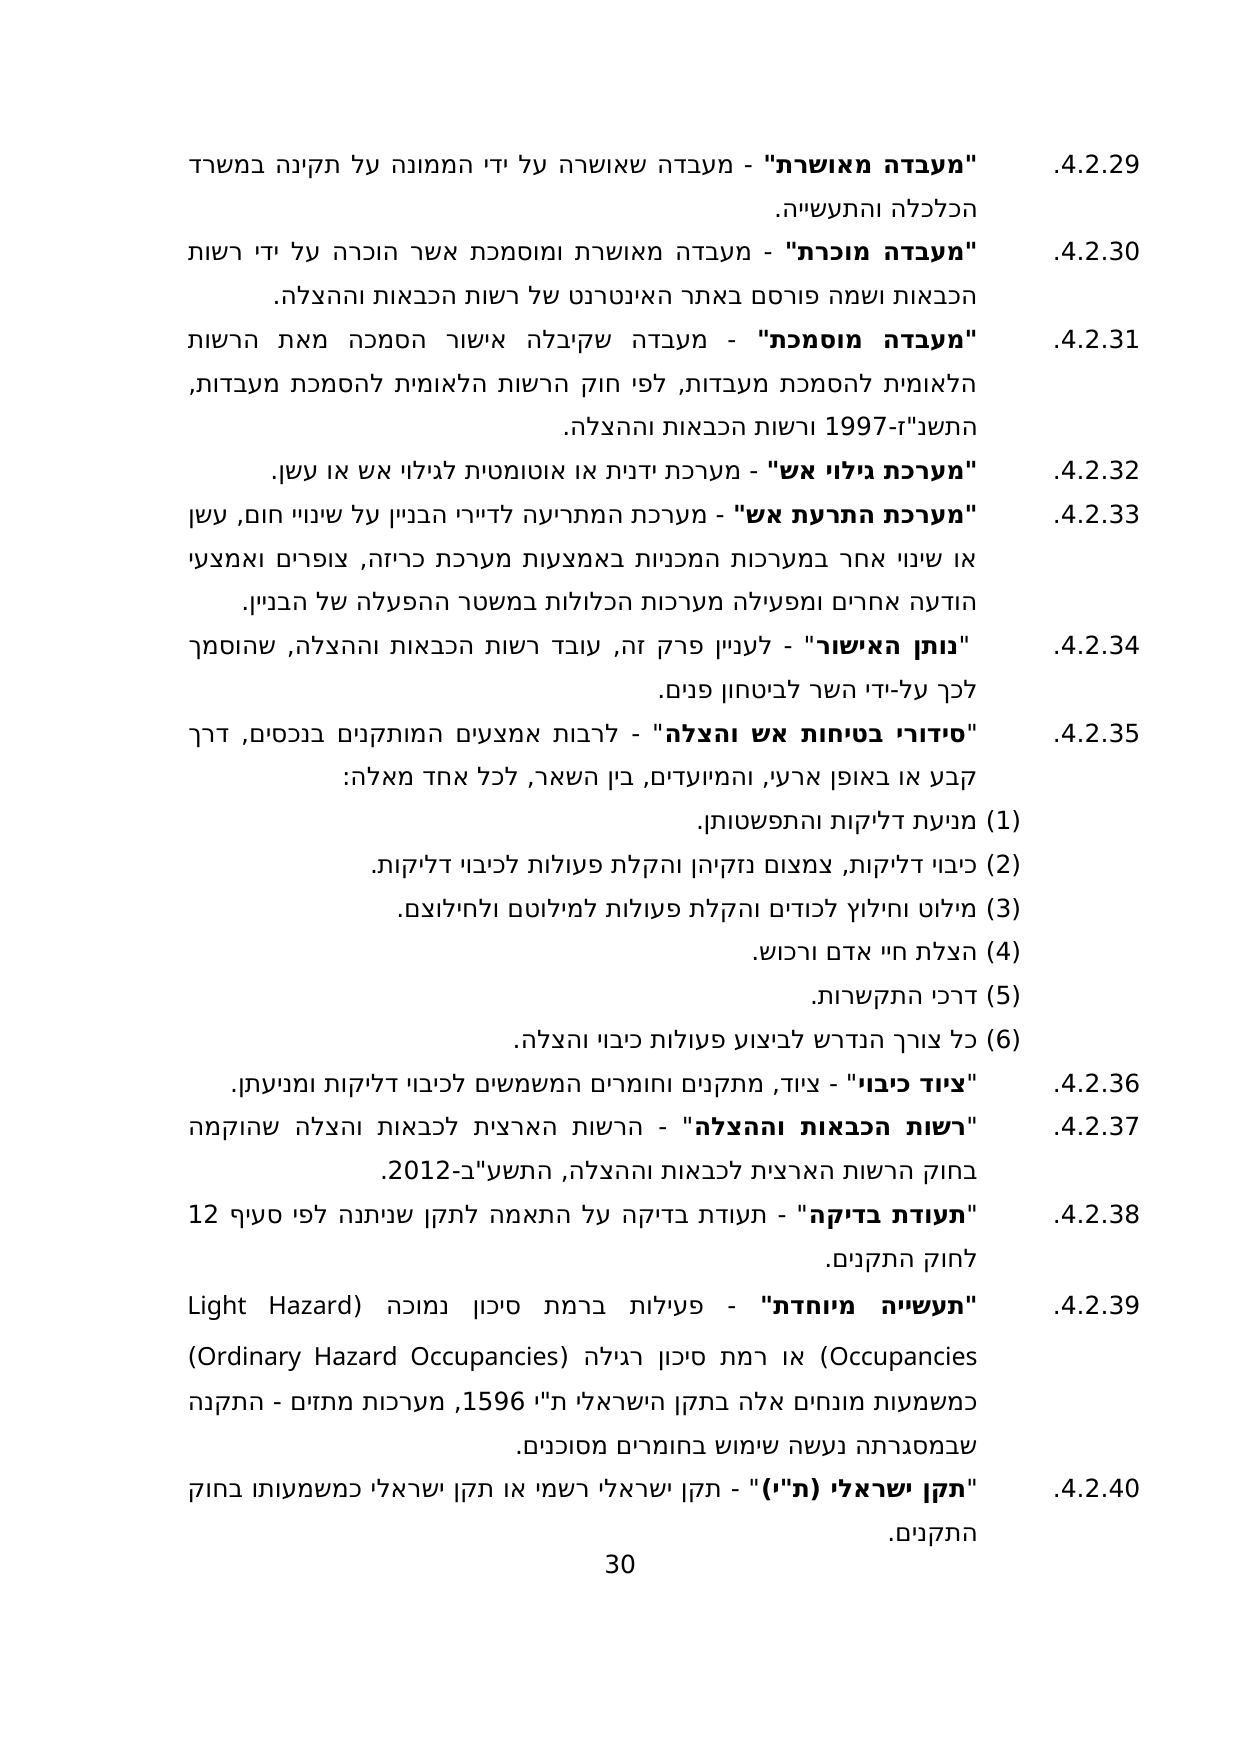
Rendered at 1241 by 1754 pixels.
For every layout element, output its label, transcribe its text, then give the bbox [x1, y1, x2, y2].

list "תעשייה מיוחדת" - פעילות ברמת סיכון נמוכה (Light Hazard Occupancies) או רמת סיכון רגילה (Ordinary Hazard Occupancies) כמשמעות מונחים אלה בתקן הישראלי ת"י 1596, מערכות מתזים - התקנה שבמסגרתה נעשה שימוש בחומרים מסוכנים. [187, 1287, 1053, 1460]
list "נותן האישור" - לעניין פרק זה, עובד רשות הכבאות וההצלה, שהוסמך לכך על-ידי השר לביטחון פנים. [187, 631, 1053, 704]
list "תעודת בדיקה" - תעודת בדיקה על התאמה לתקן שניתנה לפי סעיף 12 לחוק התקנים. [187, 1200, 1053, 1273]
list "ציוד כיבוי" - ציוד, מתקנים וחומרים המשמשים לכיבוי דליקות ומניעתן. [187, 1069, 1053, 1098]
list "מעבדה מאושרת" - מעבדה שאושרה על ידי הממונה על תקינה במשרד הכלכלה והתעשייה. [187, 150, 1053, 223]
list דרכי התקשרות. [187, 981, 978, 1010]
list "מעבדה מוכרת" - מעבדה מאושרת ומוסמכת אשר הוכרה על ידי רשות הכבאות ושמה פורסם באתר האינטרנט של רשות הכבאות וההצלה. [187, 237, 1053, 310]
list "סידורי בטיחות אש והצלה" - לרבות אמצעים המותקנים בנכסים, דרך קבע או באופן ארעי, והמיועדים, בין השאר, לכל אחד מאלה: [187, 719, 1053, 792]
list מניעת דליקות והתפשטותן. [187, 806, 978, 835]
list כל צורך הנדרש לביצוע פעולות כיבוי והצלה. [187, 1025, 978, 1054]
list "רשות הכבאות וההצלה" - הרשות הארצית לכבאות והצלה שהוקמה בחוק הרשות הארצית לכבאות וההצלה, התשע"ב-2012. [187, 1112, 1053, 1185]
list מילוט וחילוץ לכודים והקלת פעולות למילוטם ולחילוצם. [187, 894, 978, 923]
list כיבוי דליקות, צמצום נזקיהן והקלת פעולות לכיבוי דליקות. [187, 850, 978, 879]
list "מעבדה מוסמכת" - מעבדה שקיבלה אישור הסמכה מאת הרשות הלאומית להסמכת מעבדות, לפי חוק הרשות הלאומית להסמכת מעבדות, התשנ"ז-1997 ורשות הכבאות וההצלה. [187, 325, 1053, 442]
list "מערכת התרעת אש" - מערכת המתריעה לדיירי הבניין על שינויי חום, עשן או שינוי אחר במערכות המכניות באמצעות מערכת כריזה, צופרים ואמצעי הודעה אחרים ומפעילה מערכות הכלולות במשטר ההפעלה של הבניין. [187, 500, 1053, 617]
list "תקן ישראלי (ת"י)" - תקן ישראלי רשמי או תקן ישראלי כמשמעותו בחוק התקנים. [187, 1475, 1053, 1548]
list "מערכת גילוי אש" - מערכת ידנית או אוטומטית לגילוי אש או עשן. [187, 456, 1053, 485]
list הצלת חיי אדם ורכוש. [187, 937, 978, 967]
